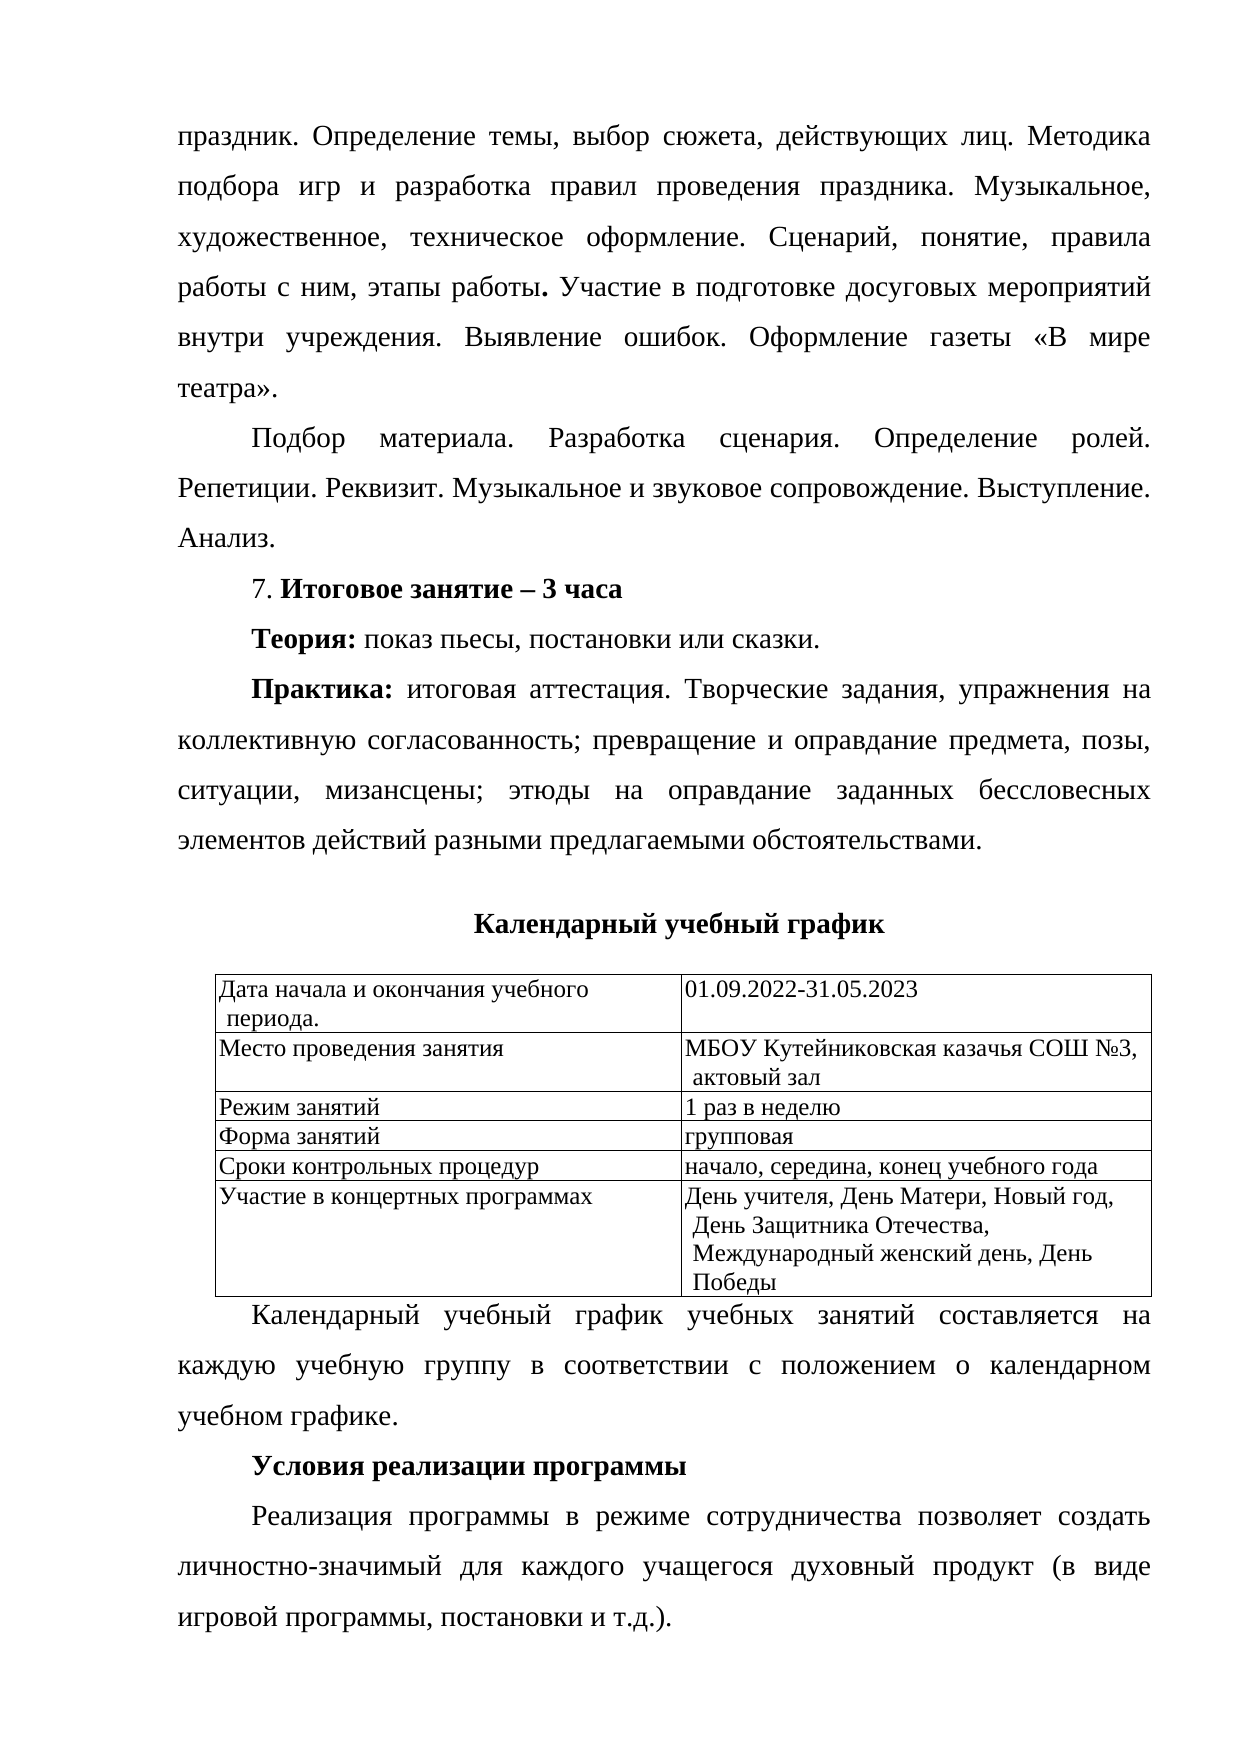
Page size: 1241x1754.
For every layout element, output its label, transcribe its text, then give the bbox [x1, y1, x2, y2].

table_cell МБОУ Кутейниковская казачья СОШ №3, актовый зал [682, 1033, 1151, 1091]
table_cell Место проведения занятия [216, 1033, 681, 1091]
text Практика: итоговая аттестация. Творческие задания, упражнения на коллективную согласованность; превращение и оправдание предмета, позы, ситуации, мизансцены; этюды на оправдание заданных бессловесных элементов действий разными предлагаемыми обстоятельствами. [177, 672, 1152, 856]
text Условия реализации программы [177, 1448, 1152, 1481]
text Календарный учебный график [207, 906, 1152, 940]
table_cell 1 раз в неделю [682, 1092, 1151, 1120]
table_cell Режим занятий [216, 1092, 681, 1120]
text 7. Итоговое занятие – 3 часа [177, 571, 1152, 604]
table_cell День учителя, День Матери, Новый год, День Защитника Отечества, Международный женский день, День Победы [682, 1181, 1151, 1296]
text Теория: показ пьесы, постановки или сказки. [177, 621, 1152, 655]
table_header 01.09.2022-31.05.2023 [682, 975, 1151, 1032]
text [177, 118, 1152, 403]
table_cell групповая [682, 1121, 1151, 1150]
text Календарный учебный график учебных занятий составляется на каждую учебную группу в соответствии с положением о календарном учебном графике. [177, 1297, 1152, 1431]
table_cell Участие в концертных программах [216, 1181, 681, 1296]
table_cell начало, середина, конец учебного года [682, 1151, 1151, 1180]
table_cell Сроки контрольных процедур [216, 1151, 681, 1180]
text Реализация программы в режиме сотрудничества позволяет создать личностно-значимый для каждого учащегося духовный продукт (в виде игровой программы, постановки и т.д.). [177, 1498, 1152, 1632]
text Подбор материала. Разработка сценария. Определение ролей. Репетиции. Реквизит. Музыкальное и звуковое сопровождение. Выступление. Анализ. [177, 420, 1152, 554]
table_header Дата начала и окончания учебного периода. [216, 975, 681, 1032]
table_cell Форма занятий [216, 1121, 681, 1150]
